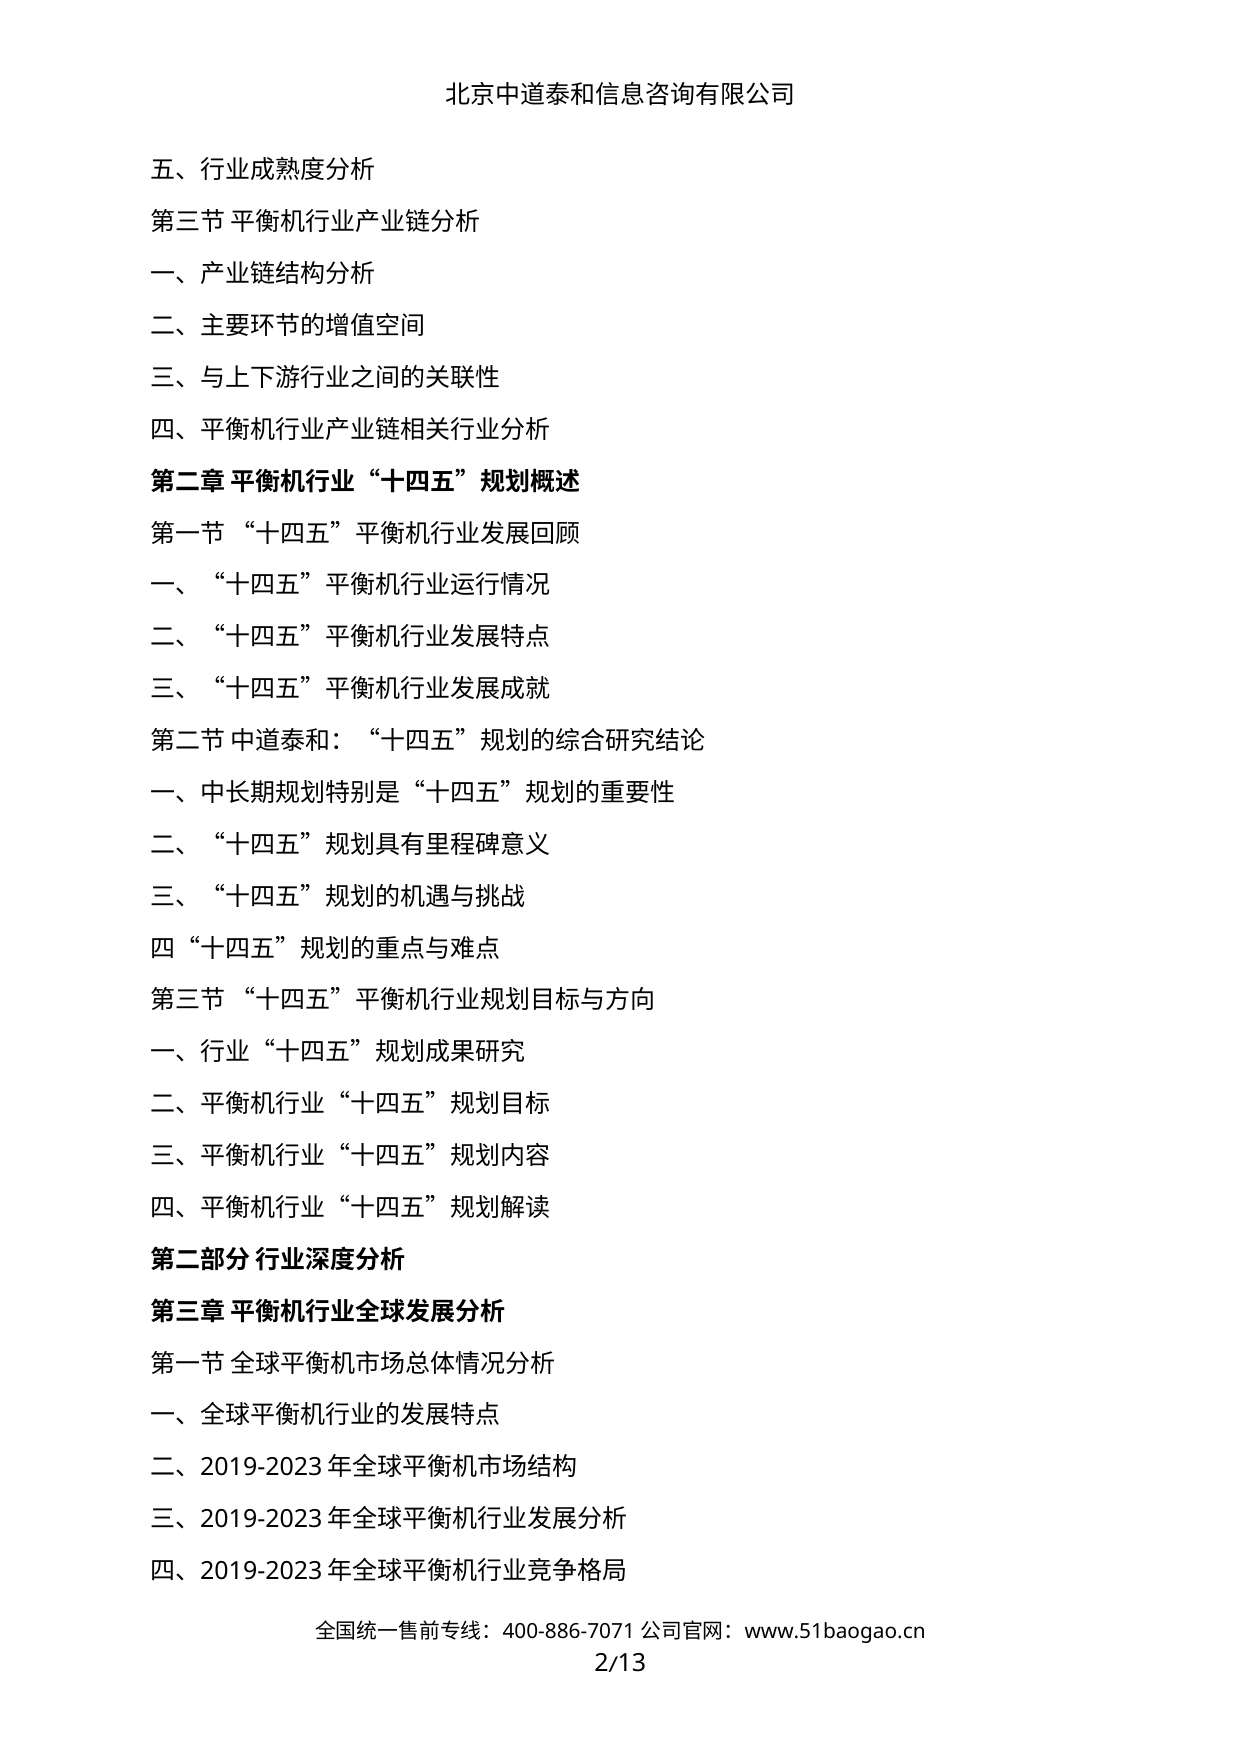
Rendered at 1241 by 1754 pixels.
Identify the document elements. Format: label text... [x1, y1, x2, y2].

text 一、“十四五”平衡机行业运行情况 [150, 565, 1090, 601]
text 二、“十四五”规划具有里程碑意义 [150, 824, 1090, 861]
text 四、2019-2023年全球平衡机行业竞争格局 [150, 1551, 1090, 1587]
text 五、行业成熟度分析 [150, 150, 1090, 186]
text 第二章 平衡机行业“十四五”规划概述 [150, 461, 1090, 497]
text 二、平衡机行业“十四五”规划目标 [150, 1084, 1090, 1120]
text 第一节 全球平衡机市场总体情况分析 [150, 1343, 1090, 1379]
text 第三节 平衡机行业产业链分析 [150, 202, 1090, 238]
text 二、2019-2023年全球平衡机市场结构 [150, 1447, 1090, 1483]
text 第二节 中道泰和：“十四五”规划的综合研究结论 [150, 721, 1090, 757]
text 一、全球平衡机行业的发展特点 [150, 1395, 1090, 1431]
text 一、产业链结构分析 [150, 254, 1090, 290]
text 三、与上下游行业之间的关联性 [150, 357, 1090, 394]
text 二、“十四五”平衡机行业发展特点 [150, 617, 1090, 653]
text 三、“十四五”规划的机遇与挑战 [150, 876, 1090, 912]
text 第二部分 行业深度分析 [150, 1239, 1090, 1276]
text 四、平衡机行业产业链相关行业分析 [150, 409, 1090, 446]
text 一、中长期规划特别是“十四五”规划的重要性 [150, 772, 1090, 809]
text 一、行业“十四五”规划成果研究 [150, 1032, 1090, 1068]
text 四“十四五”规划的重点与难点 [150, 928, 1090, 964]
text 三、平衡机行业“十四五”规划内容 [150, 1136, 1090, 1172]
text 第一节 “十四五”平衡机行业发展回顾 [150, 513, 1090, 549]
text 三、2019-2023年全球平衡机行业发展分析 [150, 1499, 1090, 1535]
text 三、“十四五”平衡机行业发展成就 [150, 669, 1090, 705]
text 第三章 平衡机行业全球发展分析 [150, 1291, 1090, 1327]
text 二、主要环节的增值空间 [150, 306, 1090, 342]
text 四、平衡机行业“十四五”规划解读 [150, 1187, 1090, 1224]
text 第三节 “十四五”平衡机行业规划目标与方向 [150, 980, 1090, 1016]
